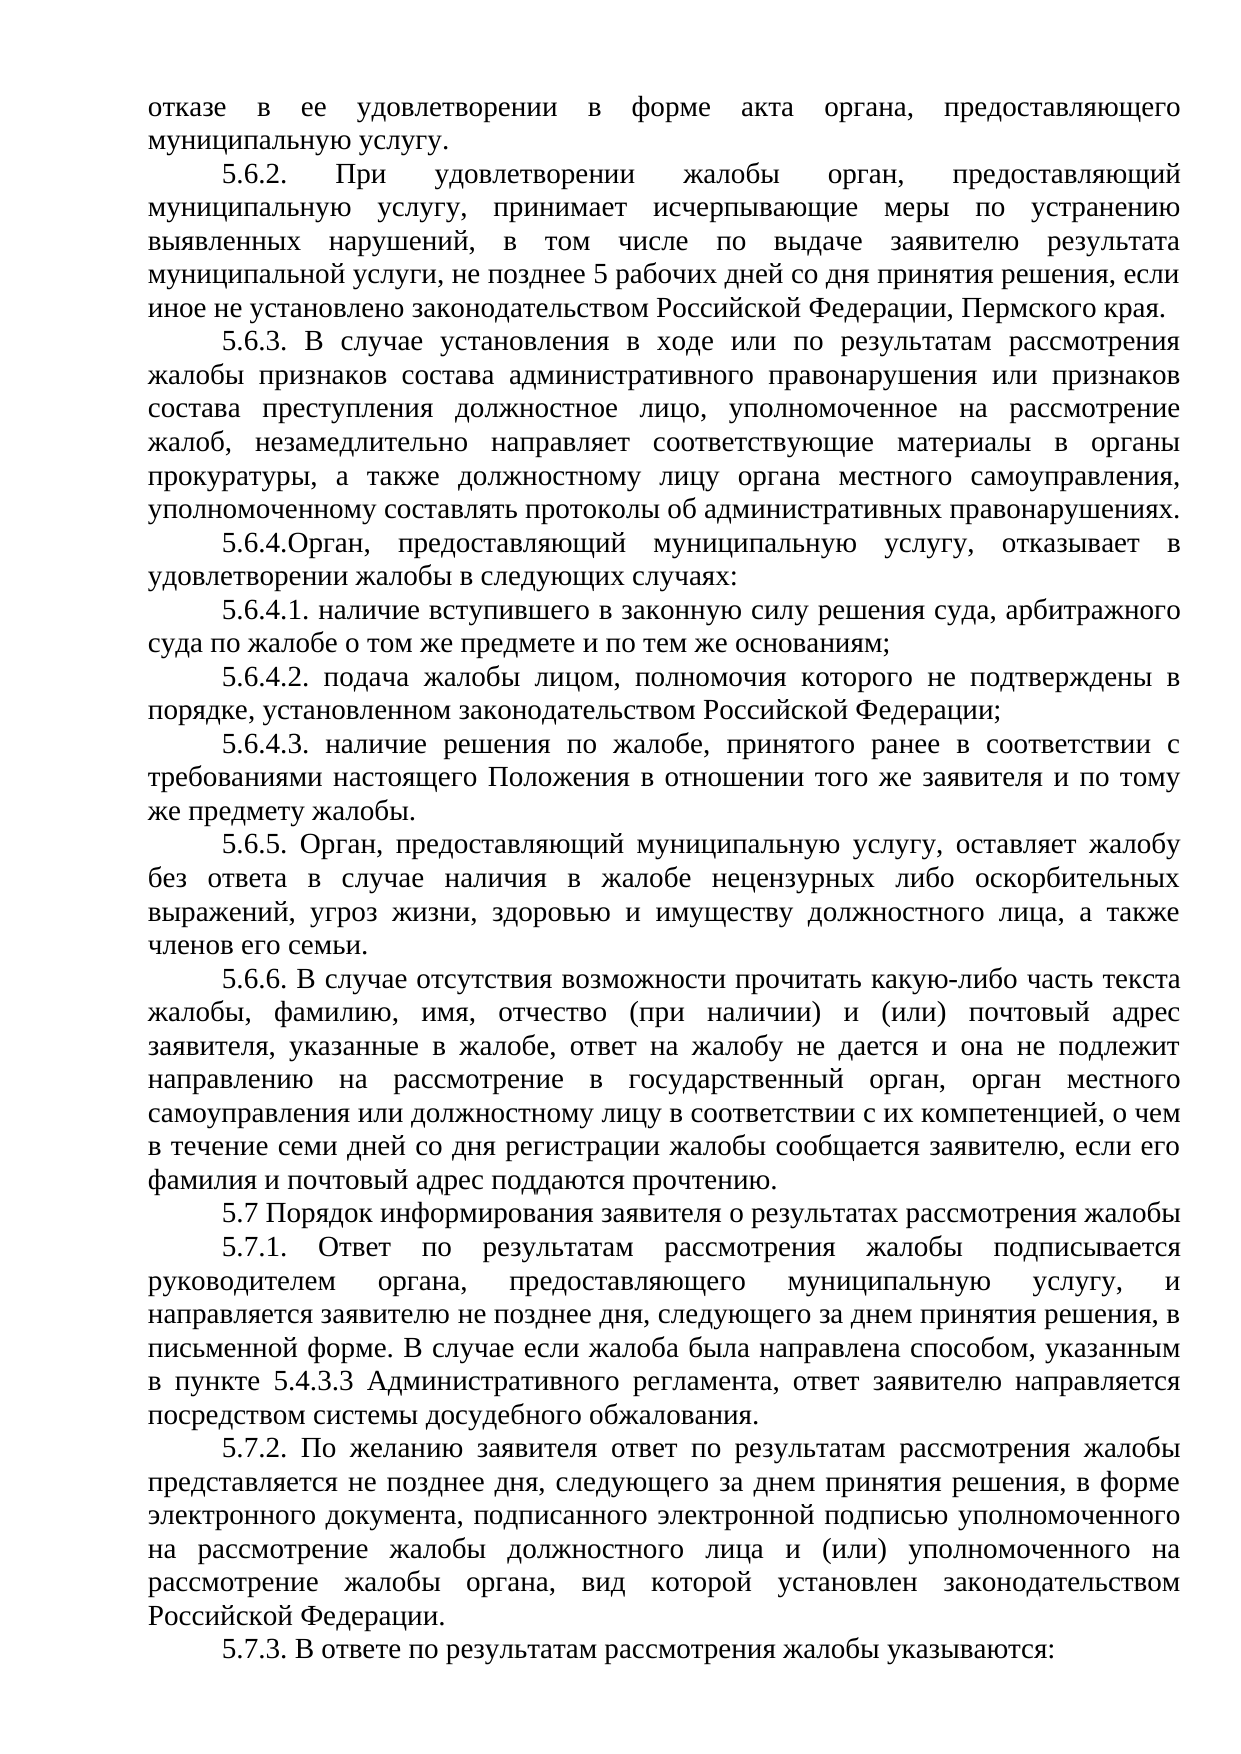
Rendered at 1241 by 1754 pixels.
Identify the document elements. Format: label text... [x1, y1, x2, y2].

text 5.7 Порядок информирования заявителя о результатах рассмотрения жалобы [148, 1196, 1181, 1229]
text 5.7.3. В ответе по результатам рассмотрения жалобы указываются: [148, 1632, 1181, 1665]
text 5.6.6. В случае отсутствия возможности прочитать какую-либо часть текста жалобы, фамилию, имя, отчество (при наличии) и (или) почтовый адрес заявителя, указанные в жалобе, ответ на жалобу не дается и она не подлежит направлению на рассмотрение в государственный орган, орган местного самоуправления или должностному лицу в соответствии с их компетенцией, о чем в течение семи дней со дня регистрации жалобы сообщается заявителю, если его фамилия и почтовый адрес поддаются прочтению. [148, 961, 1181, 1196]
text 5.7.1. Ответ по результатам рассмотрения жалобы подписывается руководителем органа, предоставляющего муниципальную услугу, и направляется заявителю не позднее дня, следующего за днем принятия решения, в письменной форме. В случае если жалоба была направлена способом, указанным в пункте 5.4.3.3 Административного регламента, ответ заявителю направляется посредством системы досудебного обжалования. [148, 1229, 1181, 1430]
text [148, 89, 1181, 156]
text 5.6.4.Орган, предоставляющий муниципальную услугу, отказывает в удовлетворении жалобы в следующих случаях: [148, 525, 1181, 592]
text 5.6.4.2. подача жалобы лицом, полномочия которого не подтверждены в порядке, установленном законодательством Российской Федерации; [148, 659, 1181, 726]
text 5.6.3. В случае установления в ходе или по результатам рассмотрения жалобы признаков состава административного правонарушения или признаков состава преступления должностное лицо, уполномоченное на рассмотрение жалоб, незамедлительно направляет соответствующие материалы в органы прокуратуры, а также должностному лицу органа местного самоуправления, уполномоченному составлять протоколы об административных правонарушениях. [148, 323, 1181, 525]
text 5.7.2. По желанию заявителя ответ по результатам рассмотрения жалобы представляется не позднее дня, следующего за днем принятия решения, в форме электронного документа, подписанного электронной подписью уполномоченного на рассмотрение жалобы должностного лица и (или) уполномоченного на рассмотрение жалобы органа, вид которой установлен законодательством Российской Федерации. [148, 1430, 1181, 1632]
text 5.6.2. При удовлетворении жалобы орган, предоставляющий муниципальную услугу, принимает исчерпывающие меры по устранению выявленных нарушений, в том числе по выдаче заявителю результата муниципальной услуги, не позднее 5 рабочих дней со дня принятия решения, если иное не установлено законодательством Российской Федерации, Пермского края. [148, 156, 1181, 323]
text 5.6.5. Орган, предоставляющий муниципальную услугу, оставляет жалобу без ответа в случае наличия в жалобе нецензурных либо оскорбительных выражений, угроз жизни, здоровью и имуществу должностного лица, а также членов его семьи. [148, 827, 1181, 961]
text 5.6.4.1. наличие вступившего в законную силу решения суда, арбитражного суда по жалобе о том же предмете и по тем же основаниям; [148, 592, 1181, 659]
text 5.6.4.3. наличие решения по жалобе, принятого ранее в соответствии с требованиями настоящего Положения в отношении того же заявителя и по тому же предмету жалобы. [148, 726, 1181, 827]
